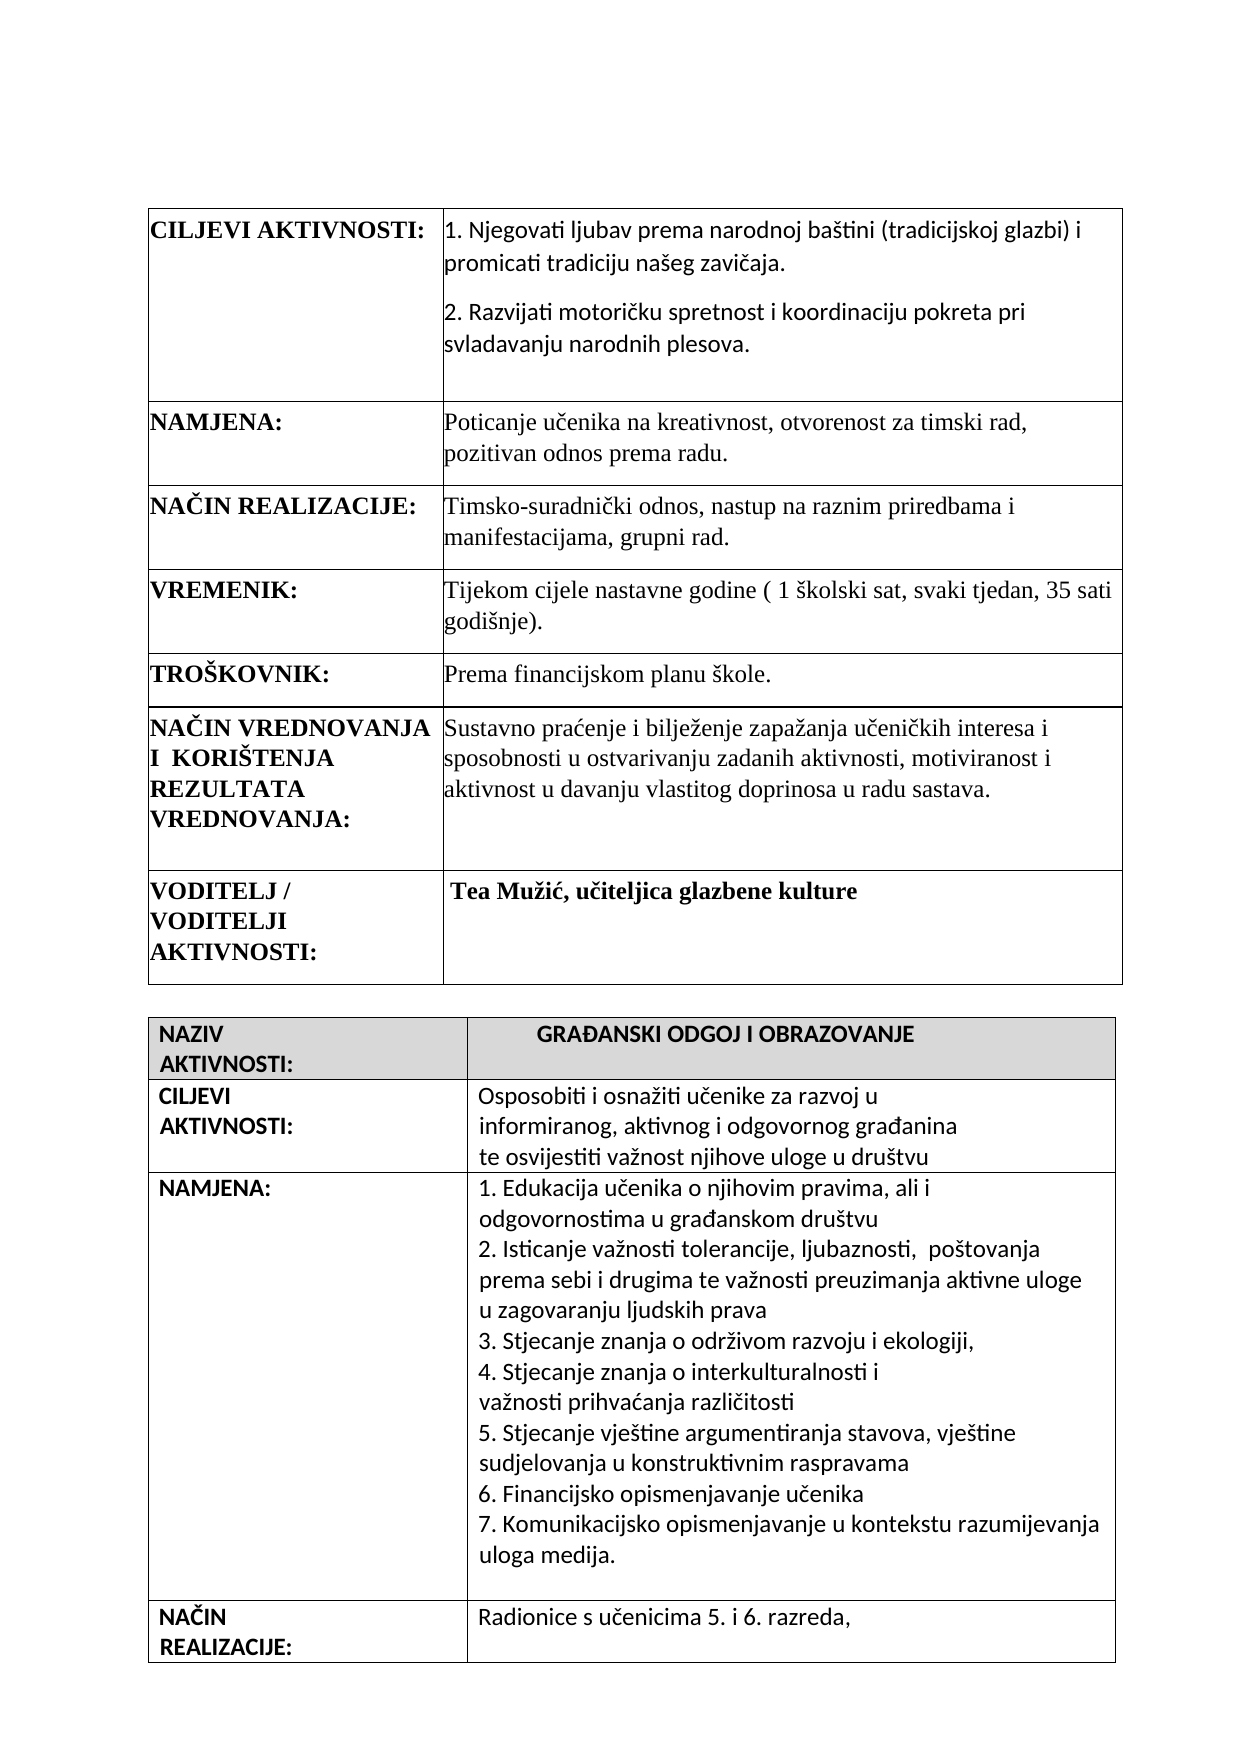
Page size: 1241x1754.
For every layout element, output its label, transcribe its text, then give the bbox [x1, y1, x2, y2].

table_header GRAĐANSKI ODGOJ I OBRAZOVANJE [468, 1018, 1115, 1079]
table_cell CILJEVI AKTIVNOSTI: [149, 209, 443, 401]
table_cell 1. Njegovati ljubav prema narodnoj baštini (tradicijskoj glazbi) i promicati tradiciju našeg zavičaja. 2. Razvijati motoričku spretnost i koordinaciju pokreta pri svladavanju narodnih plesova. [444, 209, 1122, 401]
table_cell Poticanje učenika na kreativnost, otvorenost za timski rad, pozitivan odnos prema radu. [444, 402, 1122, 485]
table_cell Radionice s učenicima 5. i 6. razreda, [468, 1601, 1115, 1662]
table_cell TROŠKOVNIK: [149, 654, 443, 706]
table_cell NAČIN VREDNOVANJA I KORIŠTENJA REZULTATA VREDNOVANJA: [149, 708, 443, 869]
table_cell Prema financijskom planu škole. [444, 654, 1122, 706]
table_cell CILJEVI AKTIVNOSTI: [149, 1080, 467, 1172]
table_cell NAMJENA: [149, 1173, 467, 1600]
table_cell 1. Edukacija učenika o njihovim pravima, ali i odgovornostima u građanskom društvu 2. Isticanje važnosti tolerancije, ljubaznosti, poštovanja prema sebi i drugima te važnosti preuzimanja aktivne uloge u zagovaranju ljudskih prava 3. Stjecanje znanja o održivom razvoju i ekologiji, 4. Stjecanje znanja o interkulturalnosti i važnosti prihvaćanja različitosti 5. Stjecanje vještine argumentiranja stavova, vještine sudjelovanja u konstruktivnim raspravama 6. Financijsko opismenjavanje učenika 7. Komunikacijsko opismenjavanje u kontekstu razumijevanja uloga medija. [468, 1173, 1115, 1600]
table_cell Tijekom cijele nastavne godine ( 1 školski sat, svaki tjedan, 35 sati godišnje). [444, 570, 1122, 653]
table_cell Timsko-suradnički odnos, nastup na raznim priredbama i manifestacijama, grupni rad. [444, 486, 1122, 569]
table_header NAZIV AKTIVNOSTI: [149, 1018, 467, 1079]
table_cell NAČIN REALIZACIJE: [149, 486, 443, 569]
table_cell NAČIN REALIZACIJE: [149, 1601, 467, 1662]
table_cell NAMJENA: [149, 402, 443, 485]
table_cell VODITELJ / VODITELJI AKTIVNOSTI: [149, 871, 443, 984]
table_cell VREMENIK: [149, 570, 443, 653]
table_cell Osposobiti i osnažiti učenike za razvoj u informiranog, aktivnog i odgovornog građanina te osvijestiti važnost njihove uloge u društvu [468, 1080, 1115, 1172]
table_cell Sustavno praćenje i bilježenje zapažanja učeničkih interesa i sposobnosti u ostvarivanju zadanih aktivnosti, motiviranost i aktivnost u davanju vlastitog doprinosa u radu sastava. [444, 708, 1122, 869]
table_cell Tea Mužić, učiteljica glazbene kulture [444, 871, 1122, 984]
